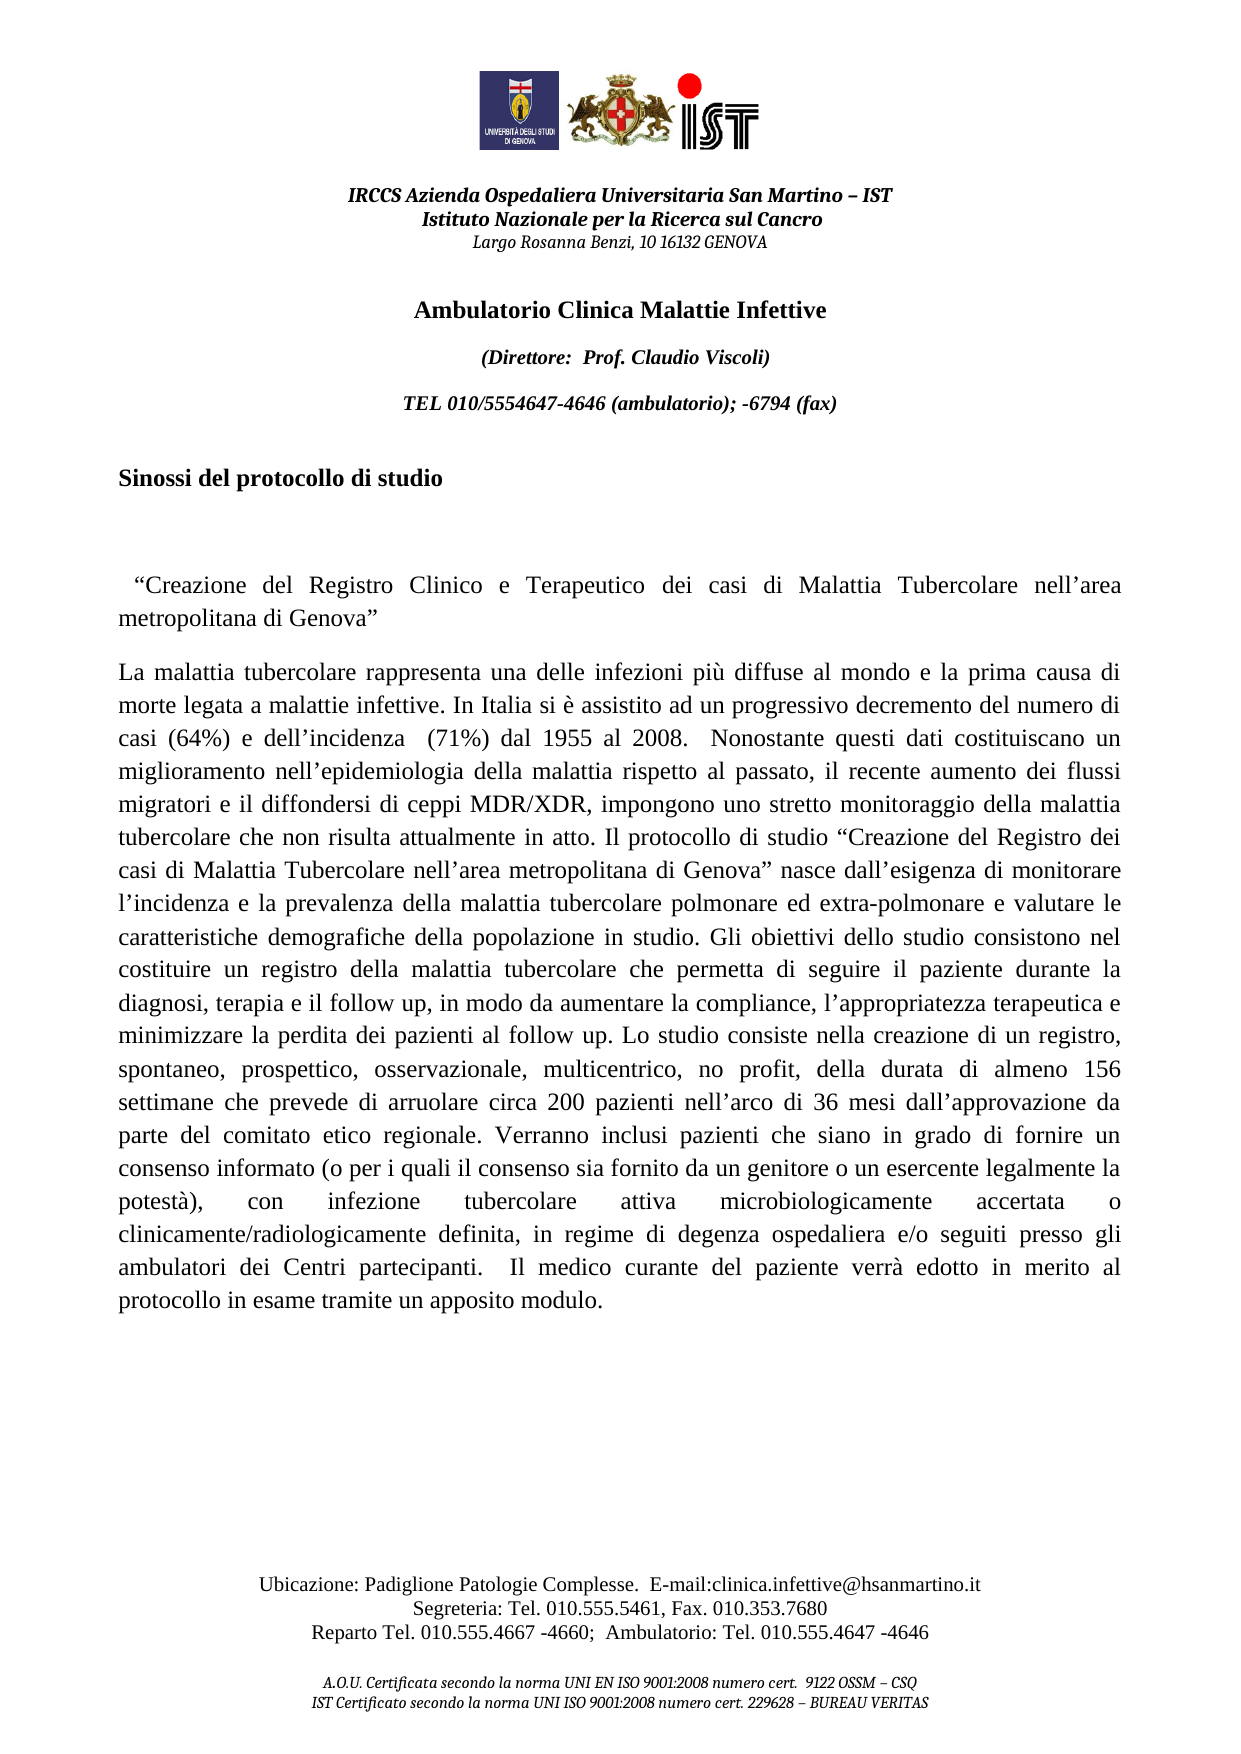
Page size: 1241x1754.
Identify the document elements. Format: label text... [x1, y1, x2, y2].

text “Creazione del Registro Clinico e Terapeutico dei casi di Malattia Tubercolare nell’area metropolitana di Genova” [118, 571, 1122, 632]
text Ambulatorio Clinica Malattie Infettive [192, 299, 1048, 324]
text TEL 010/5554647-4646 (ambulatorio); -6794 (fax) [118, 391, 1122, 415]
text (Direttore: Prof. Claudio Viscoli) [339, 345, 1122, 370]
text La malattia tubercolare rappresenta una delle infezioni più diffuse al mondo e la prima causa di morte legata a malattie infettive. In Italia si è assistito ad un progressivo decremento del numero di casi (64%) e dell’incidenza (71%) dal 1955 al 2008. Nonostante questi dati costituiscano un miglioramento nell’epidemiologia della malattia rispetto al passato, il recente aumento dei flussi migratori e il diffondersi di ceppi MDR/XDR, impongono uno stretto monitoraggio della malattia tubercolare che non risulta attualmente in atto. Il protocollo di studio “Creazione del Registro dei casi di Malattia Tubercolare nell’area metropolitana di Genova” nasce dall’esigenza di monitorare l’incidenza e la prevalenza della malattia tubercolare polmonare ed extra-polmonare e valutare le caratteristiche demografiche della popolazione in studio. Gli obiettivi dello studio consistono nel costituire un registro della malattia tubercolare che permetta di seguire il paziente durante la diagnosi, terapia e il follow up, in modo da aumentare la compliance, l’appropriatezza terapeutica e minimizzare la perdita dei pazienti al follow up. Lo studio consiste nella creazione di un registro, spontaneo, prospettico, osservazionale, multicentrico, no profit, della durata di almeno 156 settimane che prevede di arruolare circa 200 pazienti nell’arco di 36 mesi dall’approvazione da parte del comitato etico regionale. Verranno inclusi pazienti che siano in grado di fornire un consenso informato (o per i quali il consenso sia fornito da un genitore o un esercente legalmente la potestà), con infezione tubercolare attiva microbiologicamente accertata o clinicamente/radiologicamente definita, in regime di degenza ospedaliera e/o seguiti presso gli ambulatori dei Centri partecipanti. Il medico curante del paziente verrà edotto in merito al protocollo in esame tramite un apposito modulo. [118, 657, 1122, 1313]
picture [479, 70, 761, 150]
text Sinossi del protocollo di studio [118, 463, 1122, 492]
